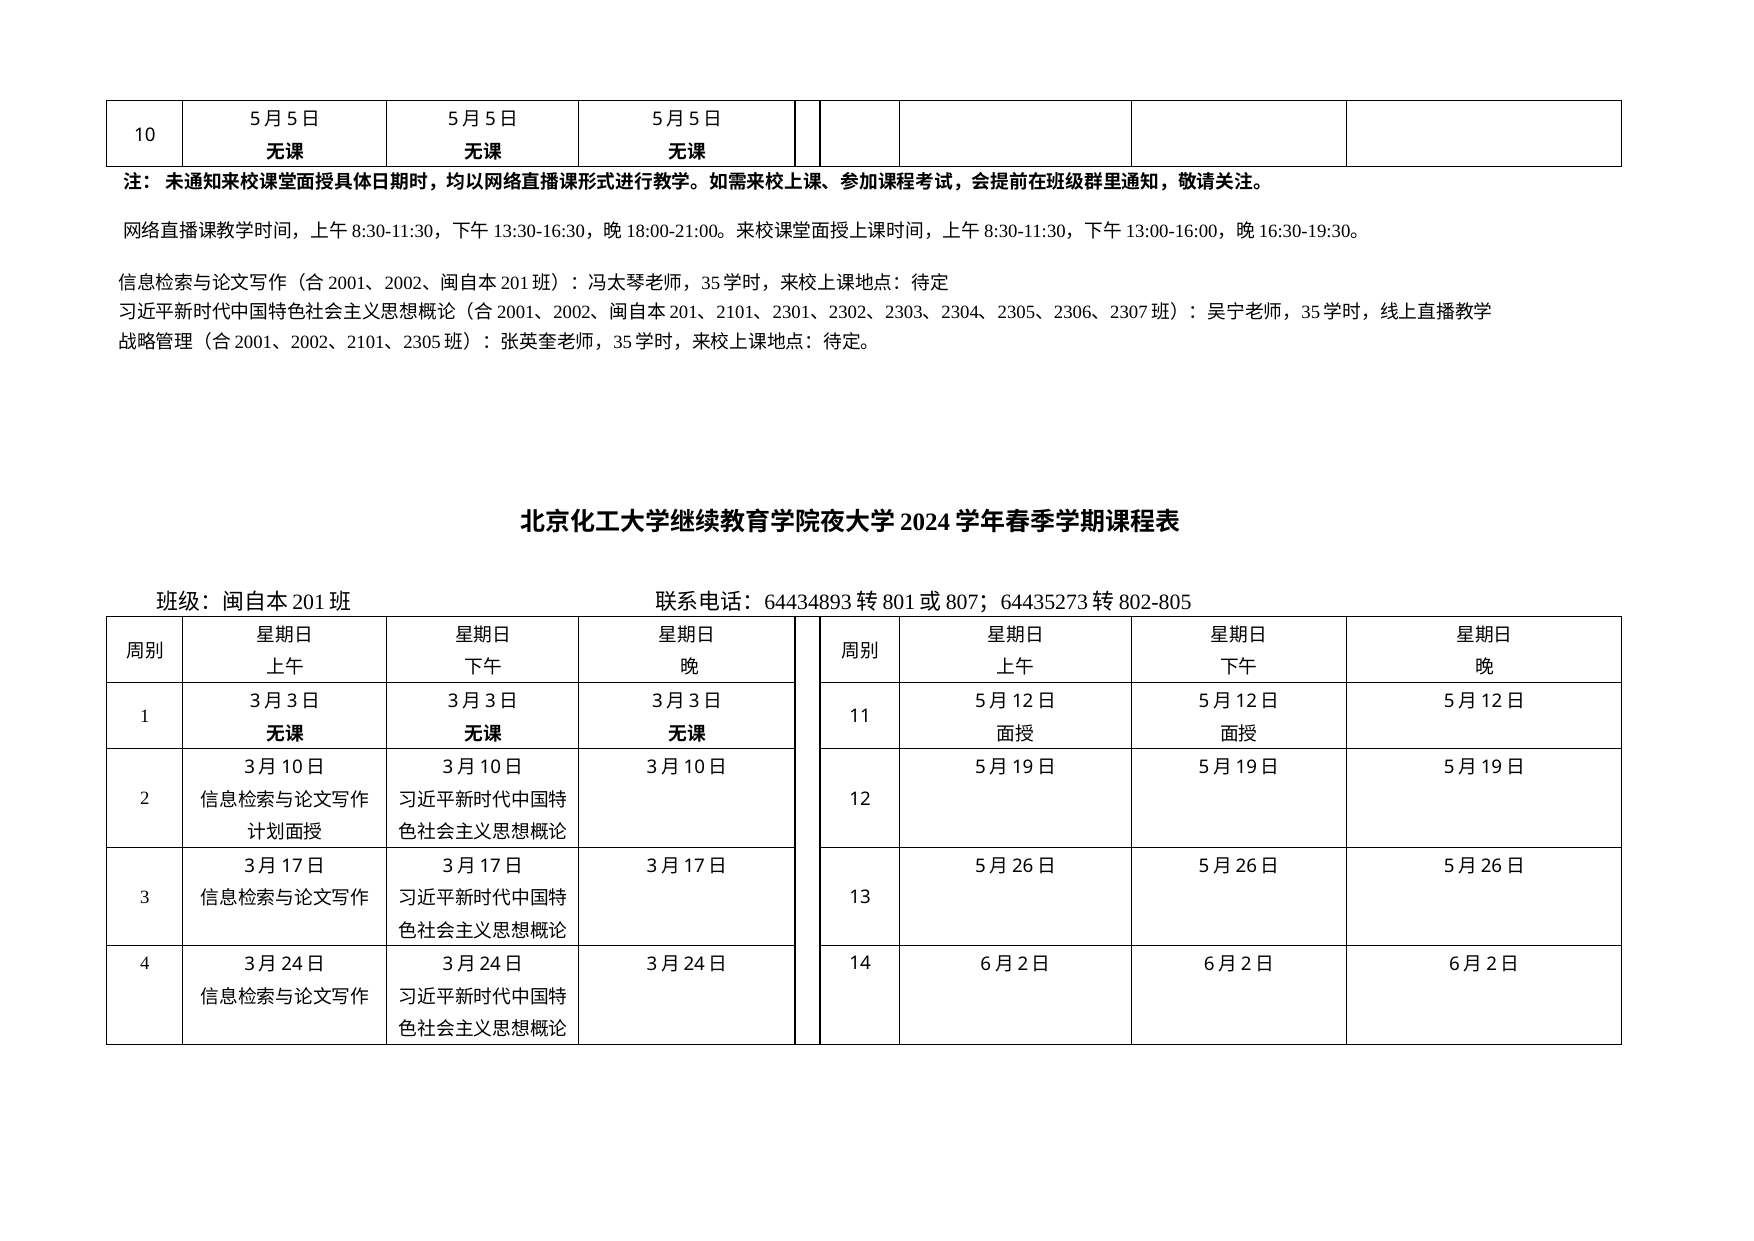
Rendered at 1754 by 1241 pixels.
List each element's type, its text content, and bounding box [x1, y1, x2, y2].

table_cell 6月2日 [1132, 946, 1346, 1044]
table_cell 10 [107, 101, 182, 166]
table_cell 5月26日 [1347, 848, 1621, 945]
table_header 星期日 上午 [900, 617, 1131, 682]
table_cell 3月10日 信息检索与论文写作 计划面授 [183, 749, 386, 847]
table_cell 1 [107, 683, 182, 748]
table_cell 13 [821, 848, 899, 945]
table_cell 5月26日 [900, 848, 1131, 945]
table_cell 3月24日 [579, 946, 794, 1044]
table_cell 3月3日 无课 [183, 683, 386, 748]
table_cell 3月3日 无课 [579, 683, 794, 748]
table_cell 5月5日 无课 [579, 101, 794, 166]
table_cell [1347, 101, 1621, 166]
table_header 星期日 晚 [579, 617, 794, 682]
text 北京化工大学继续教育学院夜大学2024学年春季学期课程表 [118, 487, 1636, 552]
table_cell 3月24日 信息检索与论文写作 [183, 946, 386, 1044]
table_cell [1132, 101, 1346, 166]
table_cell 3月17日 习近平新时代中国特色社会主义思想概论 [387, 848, 578, 945]
table_cell 5月19日 [1347, 749, 1621, 847]
table_header 周别 [107, 617, 182, 682]
table_cell 14 [821, 946, 899, 1044]
table_cell 5月12日 面授 [1132, 683, 1346, 748]
text 习近平新时代中国特色社会主义思想概论（合2001、2002、闽自本201、2101、2301、2302、2303、2304、2305、2306、2307班）：吴宁老师，35学时，线上直播教学 [118, 297, 1636, 324]
table_cell 3月10日 习近平新时代中国特色社会主义思想概论 [387, 749, 578, 847]
table_cell [796, 101, 819, 166]
table_header 星期日 上午 [183, 617, 386, 682]
table_cell 3 [107, 848, 182, 945]
table_cell 5月12日 [1347, 683, 1621, 748]
table_cell 5月5日 无课 [183, 101, 386, 166]
text 注： 未通知来校课堂面授具体日期时，均以网络直播课形式进行教学。如需来校上课、参加课程考试，会提前在班级群里通知，敬请关注。 [118, 167, 1636, 194]
table_cell 3月17日 [579, 848, 794, 945]
table_cell 6月2日 [1347, 946, 1621, 1044]
table_cell [821, 101, 899, 166]
text 信息检索与论文写作（合2001、2002、闽自本201班）：冯太琴老师，35学时，来校上课地点：待定 [118, 265, 1636, 297]
table_header [796, 617, 819, 1044]
table_cell 5月19日 [1132, 749, 1346, 847]
table_cell 12 [821, 749, 899, 847]
table_cell 3月3日 无课 [387, 683, 578, 748]
table_cell 2 [107, 749, 182, 847]
table_header 星期日 晚 [1347, 617, 1621, 682]
table_header 星期日 下午 [387, 617, 578, 682]
table_cell 5月5日 无课 [387, 101, 578, 166]
table_cell 3月24日 习近平新时代中国特色社会主义思想概论 [387, 946, 578, 1044]
table_cell 3月17日 信息检索与论文写作 [183, 848, 386, 945]
text 战略管理（合2001、2002、2101、2305班）：张英奎老师，35学时，来校上课地点：待定。 [118, 324, 1636, 357]
table_header 星期日 下午 [1132, 617, 1346, 682]
text 网络直播课教学时间，上午8:30-11:30，下午13:30-16:30，晚18:00-21:00。来校课堂面授上课时间，上午8:30-11:30，下午13:00-16:00，晚16:30-19:30。 [118, 216, 1636, 243]
table_cell 11 [821, 683, 899, 748]
table_cell [900, 101, 1131, 166]
table_header 周别 [821, 617, 899, 682]
text 班级：闽自本201班 联系电话：64434893转801或807；64435273转802-805 [118, 584, 1636, 616]
table_cell 6月2日 [900, 946, 1131, 1044]
table_cell 4 [107, 946, 182, 1044]
table_cell 5月26日 [1132, 848, 1346, 945]
table_cell 5月12日 面授 [900, 683, 1131, 748]
table_cell 3月10日 [579, 749, 794, 847]
table_cell 5月19日 [900, 749, 1131, 847]
